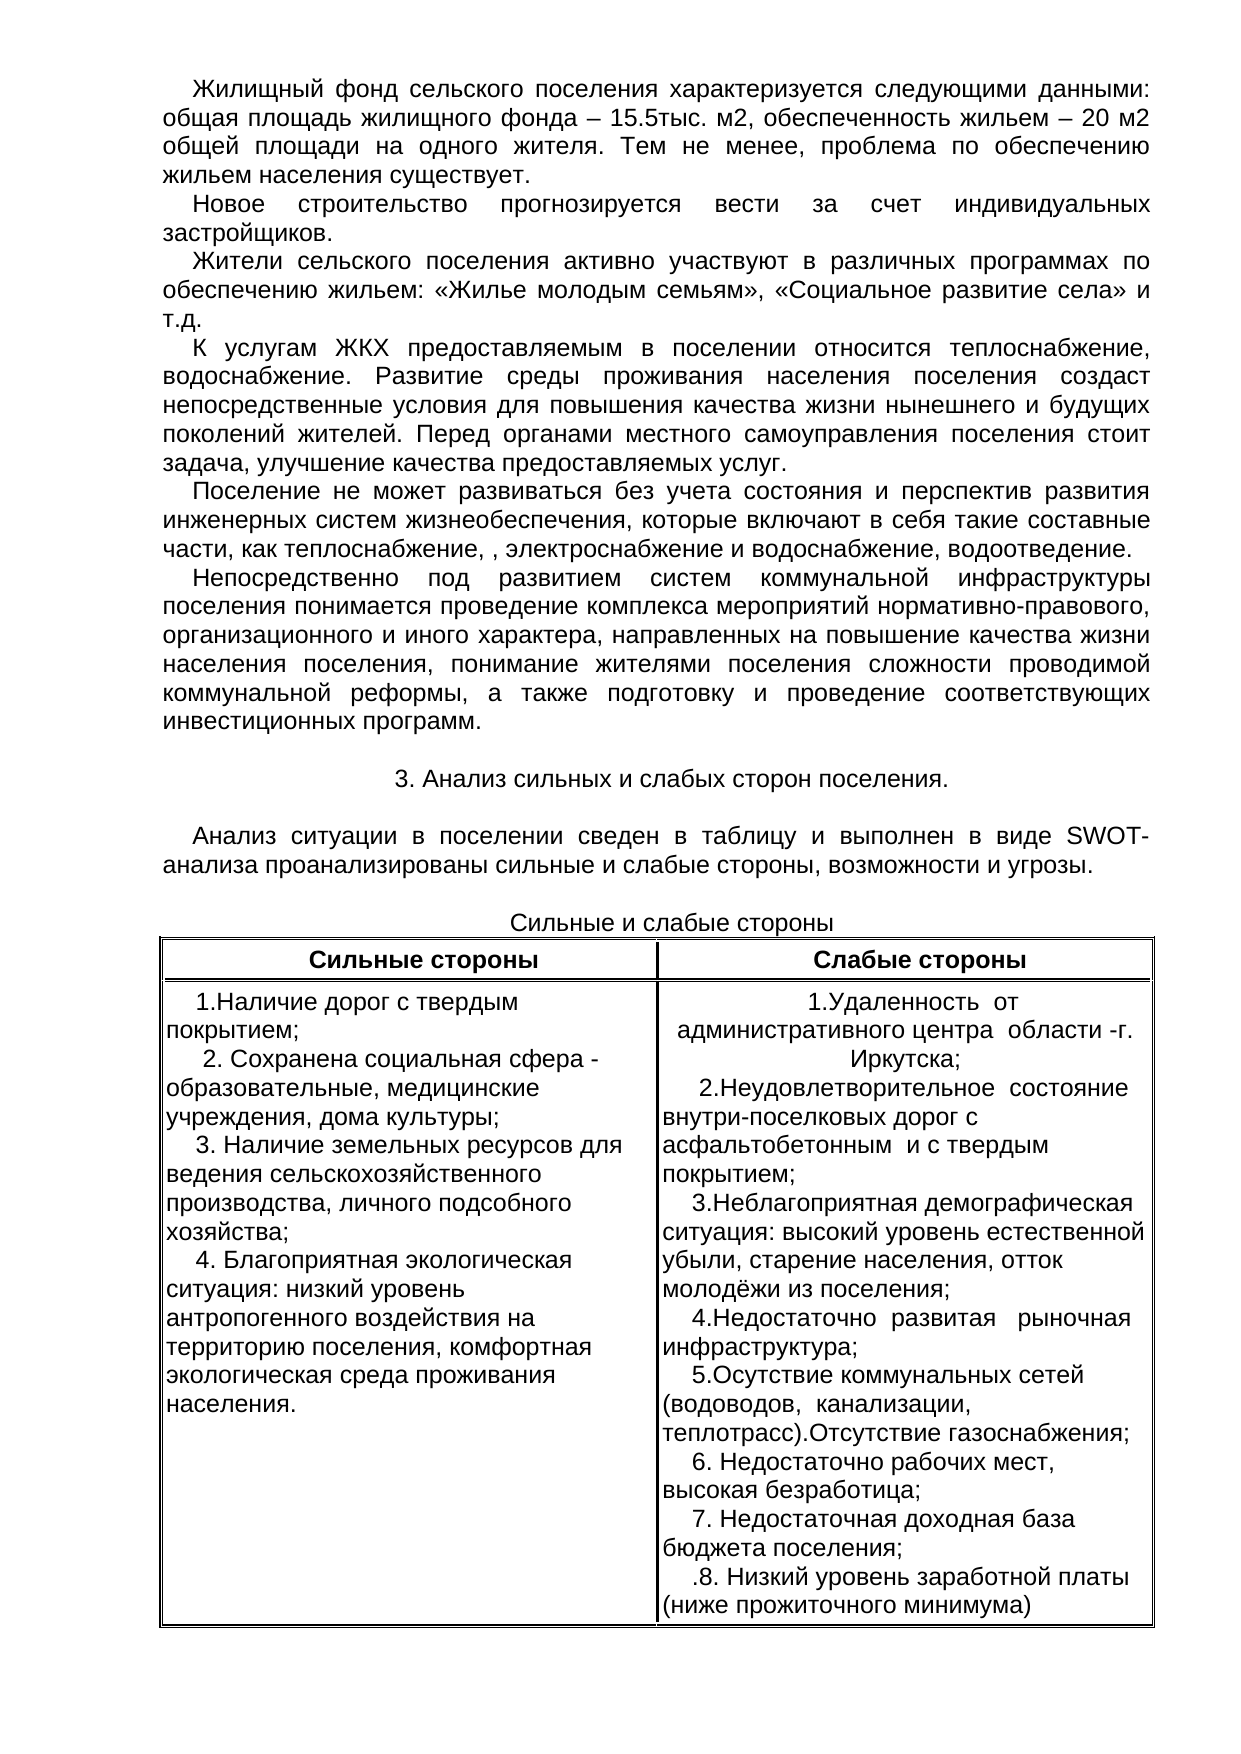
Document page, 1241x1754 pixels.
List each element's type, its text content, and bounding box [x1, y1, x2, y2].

table_header Сильные стороны [163, 938, 657, 978]
table_header Слабые стороны [657, 940, 1152, 978]
text Жители сельского поселения активно участвуют в различных программах по обеспечению жильем: «Жилье молодым семьям», «Социальное развитие села» и т.д. [162, 246, 1152, 333]
text Жилищный фонд сельского поселения характеризуется следующими данными: общая площадь жилищного фонда – 15.5тыс. м2, обеспеченность жильем – 20 м2 общей площади на одного жителя. Тем не менее, проблема по обеспечению жильем населения существует. [162, 74, 1152, 189]
text Сильные и слабые стороны [162, 908, 1152, 936]
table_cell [163, 978, 657, 1624]
text Новое строительство прогнозируется вести за счет индивидуальных застройщиков. [162, 189, 1152, 246]
text Непосредственно под развитием систем коммунальной инфраструктуры поселения понимается проведение комплекса мероприятий нормативно-правового, организационного и иного характера, направленных на повышение качества жизни населения поселения, понимание жителями поселения сложности проводимой коммунальной реформы, а также подготовку и проведение соответствующих инвестиционных программ. [162, 563, 1152, 735]
text Поселение не может развиваться без учета состояния и перспектив развития инженерных систем жизнеобеспечения, которые включают в себя такие составные части, как теплоснабжение, , электроснабжение и водоснабжение, водоотведение. [162, 476, 1152, 563]
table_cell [657, 978, 1152, 1624]
text Анализ ситуации в поселении сведен в таблицу и выполнен в виде SWOT-анализа проанализированы сильные и слабые стороны, возможности и угрозы. [162, 821, 1152, 879]
text К услугам ЖКХ предоставляемым в поселении относится теплоснабжение, водоснабжение. Развитие среды проживания населения поселения создаст непосредственные условия для повышения качества жизни нынешнего и будущих поколений жителей. Перед органами местного самоуправления поселения стоит задача, улучшение качества предоставляемых услуг. [162, 333, 1152, 476]
text 3. Анализ сильных и слабых сторон поселения. [162, 764, 1152, 793]
